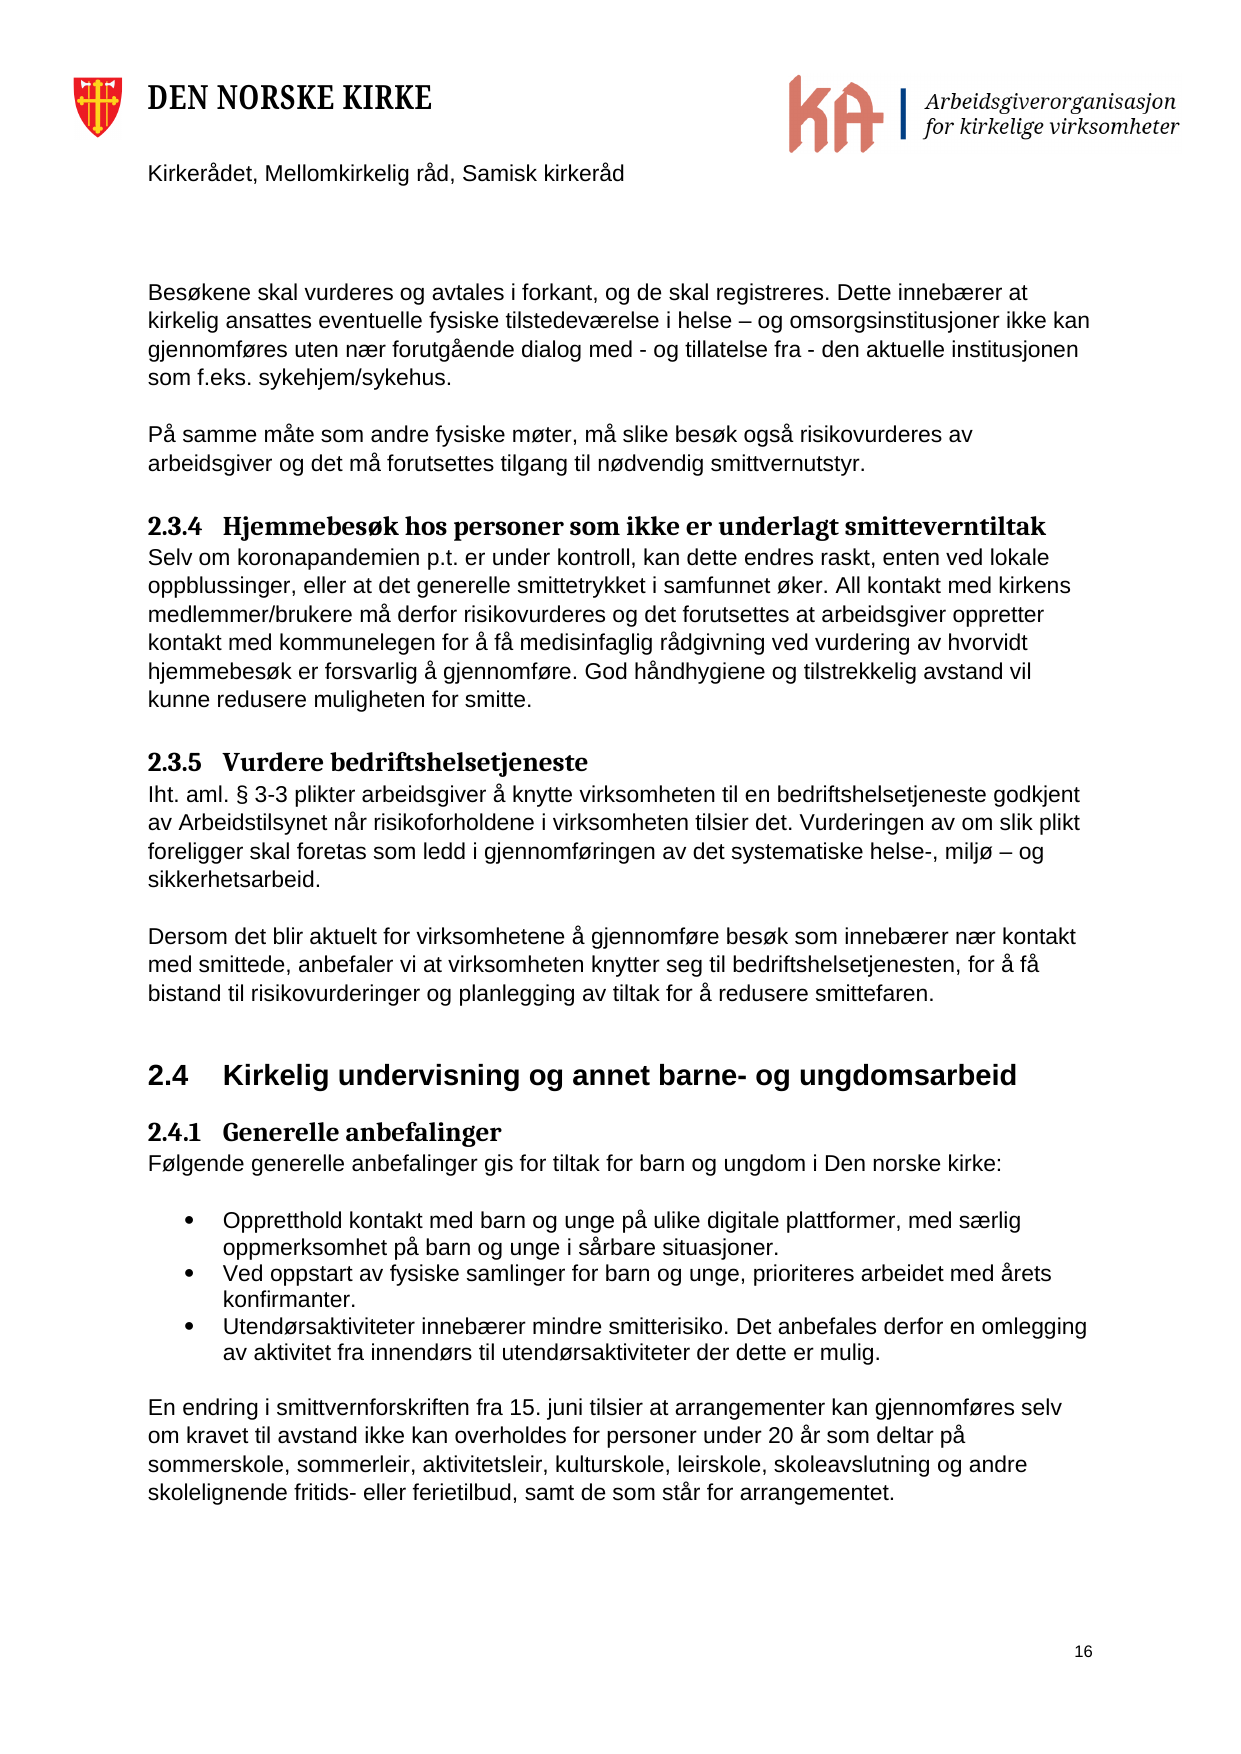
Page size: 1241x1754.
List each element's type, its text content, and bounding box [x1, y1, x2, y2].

subtitle Generelle anbefalinger [148, 1117, 1093, 1148]
picture [73, 77, 123, 140]
list Ved oppstart av fysiske samlinger for barn og unge, prioriteres arbeidet med årets konfirmanter. [185, 1260, 1093, 1313]
list Kirkelig undervisning og annet barne- og ungdomsarbeid [148, 1058, 1093, 1092]
text En endring i smittvernforskriften fra 15. juni tilsier at arrangementer kan gjennomføres selv om kravet til avstand ikke kan overholdes for personer under 20 år som deltar på sommerskole, sommerleir, aktivitetsleir, kulturskole, leirskole, skoleavslutning og andre skolelignende fritids- eller ferietilbud, samt de som står for arrangementet. [148, 1394, 1093, 1506]
text Iht. aml. § 3-3 plikter arbeidsgiver å knytte virksomheten til en bedriftshelsetjeneste godkjent av Arbeidstilsynet når risikoforholdene i virksomheten tilsier det. Vurderingen av om slik plikt foreligger skal foretas som ledd i gjennomføringen av det systematiske helse-, miljø – og sikkerhetsarbeid. [148, 781, 1093, 892]
text Selv om koronapandemien p.t. er under kontroll, kan dette endres raskt, enten ved lokale oppblussinger, eller at det generelle smittetrykket i samfunnet øker. All kontakt med kirkens medlemmer/brukere må derfor risikovurderes og det forutsettes at arbeidsgiver oppretter kontakt med kommunelegen for å få medisinfaglig rådgivning ved vurdering av hvorvidt hjemmebesøk er forsvarlig å gjennomføre. God håndhygiene og tilstrekkelig avstand vil kunne redusere muligheten for smitte. [148, 544, 1093, 713]
text Dersom det blir aktuelt for virksomhetene å gjennomføre besøk som innebærer nær kontakt med smittede, anbefaler vi at virksomheten knytter seg til bedriftshelsetjenesten, for å få bistand til risikovurderinger og planlegging av tiltak for å redusere smittefaren. [148, 923, 1093, 1006]
subtitle Hjemmebesøk hos personer som ikke er underlagt smitteverntiltak [148, 511, 1093, 542]
text Følgende generelle anbefalinger gis for tiltak for barn og ungdom i Den norske kirke: [148, 1150, 1093, 1177]
list Oppretthold kontakt med barn og unge på ulike digitale plattformer, med særlig oppmerksomhet på barn og unge i sårbare situasjoner. [185, 1207, 1093, 1260]
list Utendørsaktiviteter innebærer mindre smitterisiko. Det anbefales derfor en omlegging av aktivitet fra innendørs til utendørsaktiviteter der dette er mulig. [185, 1313, 1093, 1365]
subtitle Vurdere bedriftshelsetjeneste [148, 747, 1093, 778]
picture [787, 73, 1182, 154]
text På samme måte som andre fysiske møter, må slike besøk også risikovurderes av arbeidsgiver og det må forutsettes tilgang til nødvendig smittvernutstyr. [148, 421, 1093, 476]
text Besøkene skal vurderes og avtales i forkant, og de skal registreres. Dette innebærer at kirkelig ansattes eventuelle fysiske tilstedeværelse i helse – og omsorgsinstitusjoner ikke kan gjennomføres uten nær forutgående dialog med - og tillatelse fra - den aktuelle institusjonen som f.eks. sykehjem/sykehus. [148, 279, 1093, 391]
